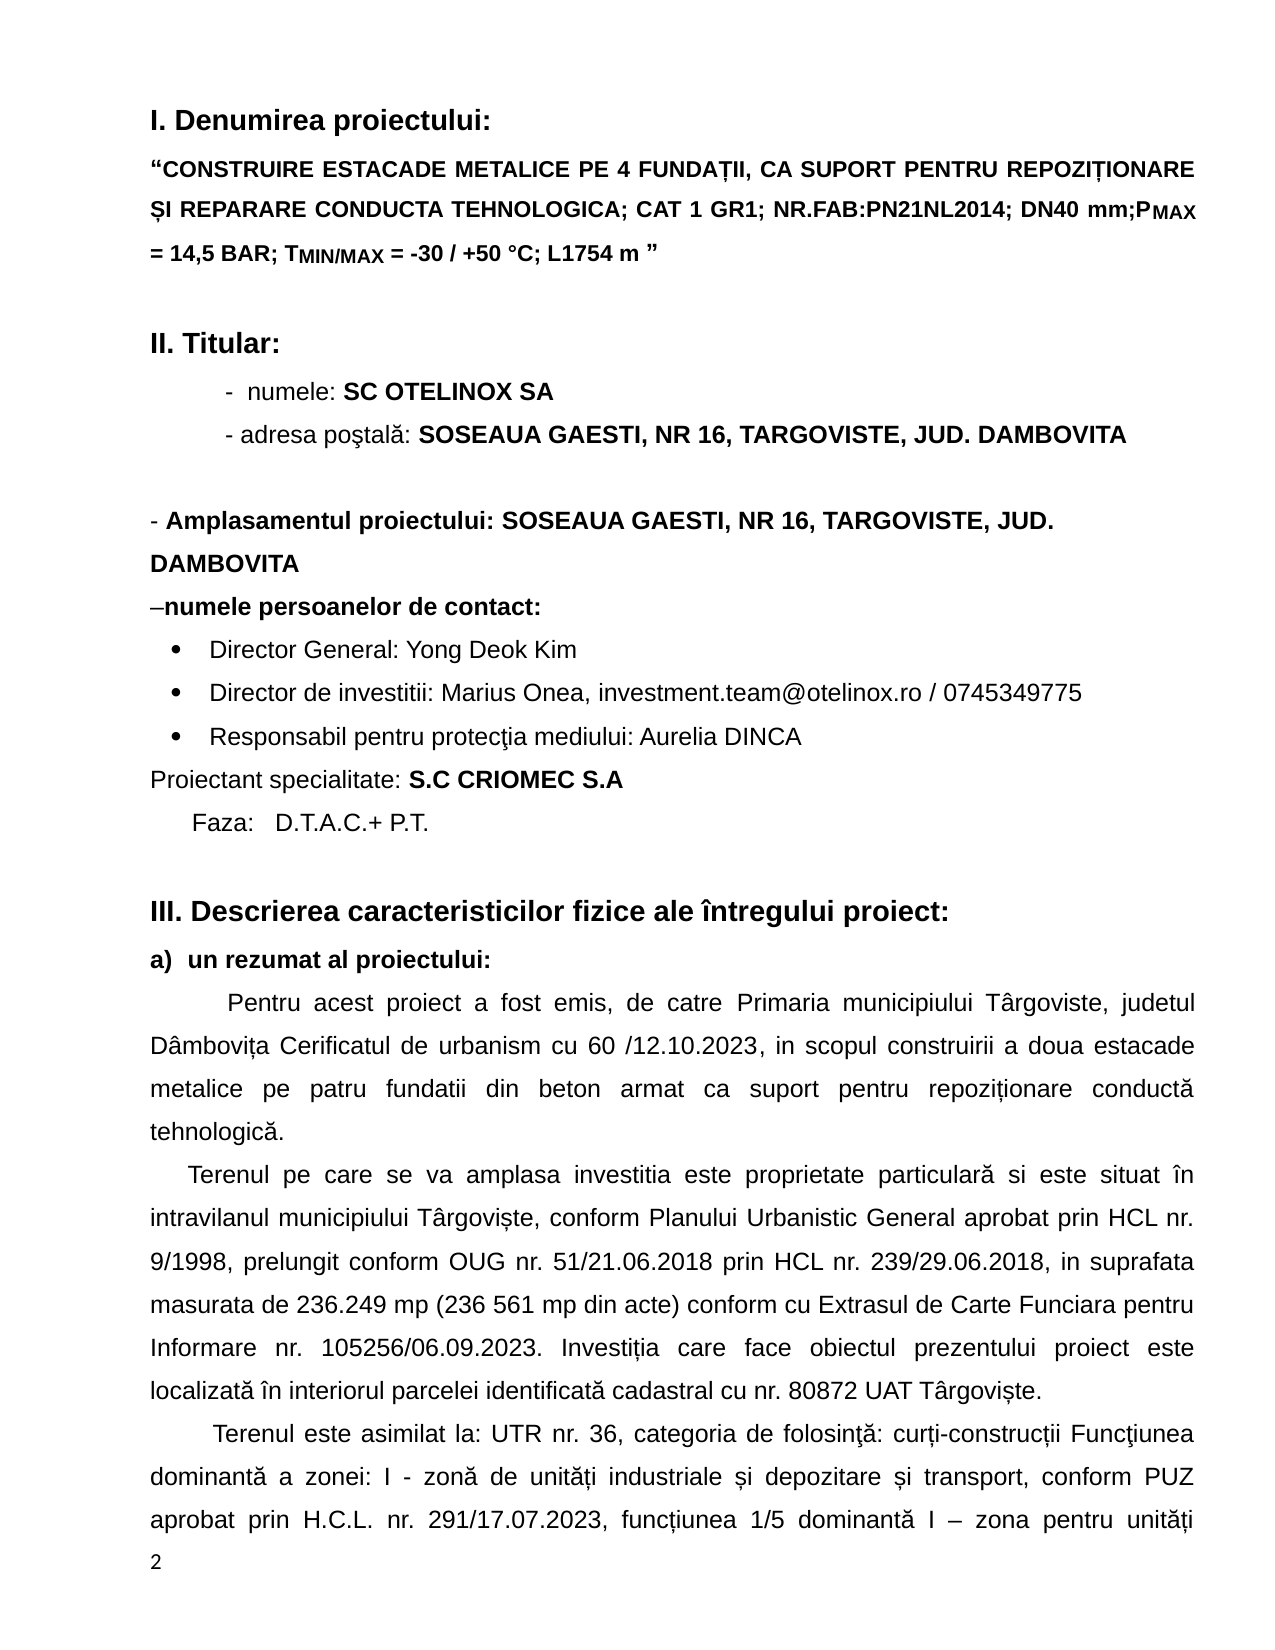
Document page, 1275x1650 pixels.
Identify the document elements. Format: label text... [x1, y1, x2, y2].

text Faza: D.T.A.C.+ P.T. [150, 808, 1196, 837]
text I. Denumirea proiectului: [150, 103, 1196, 137]
text - Amplasamentul proiectului: SOSEAUA GAESTI, NR 16, TARGOVISTE, JUD. DAMBOVITA [150, 506, 1196, 578]
text –numele persoanelor de contact: [150, 592, 1196, 621]
list Responsabil pentru protecţia mediului: Aurelia DINCA [172, 722, 1196, 751]
text “CONSTRUIRE ESTACADE METALICE PE 4 FUNDAȚII, CA SUPORT PENTRU REPOZIȚIONARE ȘI REPARARE CONDUCTA TEHNOLOGICA; CAT 1 GR1; NR.FAB:PN21NL2014; DN40 mm;PMAX = 14,5 BAR; TMIN/MAX = -30 / +50 °C; L1754 m ” [150, 154, 1196, 268]
list un rezumat al proiectului: [150, 944, 1196, 973]
list Director General: Yong Deok Kim [172, 635, 1196, 664]
text II. Titular: [150, 326, 1196, 360]
text - adresa poştală: SOSEAUA GAESTI, NR 16, TARGOVISTE, JUD. DAMBOVITA [150, 419, 1196, 448]
text III. Descrierea caracteristicilor fizice ale întregului proiect: [150, 894, 1196, 928]
text Proiectant specialitate: S.C CRIOMEC S.A [150, 765, 1196, 794]
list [150, 1419, 1196, 1534]
list Pentru acest proiect a fost emis, de catre Primaria municipiului Târgoviste, judetul Dâmbovița Cerificatul de urbanism cu 60 /12.10.2023, in scopul construirii a doua estacade metalice pe patru fundatii din beton armat ca suport pentru repoziționare conductă tehnologică. [150, 988, 1196, 1146]
text - numele: SC OTELINOX SA [150, 376, 1196, 405]
list Director de investitii: Marius Onea, investment.team@otelinox.ro / 0745349775 [172, 678, 1196, 707]
list Terenul pe care se va amplasa investitia este proprietate particulară si este situat în intravilanul municipiului Târgoviște, conform Planului Urbanistic General aprobat prin HCL nr. 9/1998, prelungit conform OUG nr. 51/21.06.2018 prin HCL nr. 239/29.06.2018, in suprafata masurata de 236.249 mp (236 561 mp din acte) conform cu Extrasul de Carte Funciara pentru Informare nr. 105256/06.09.2023. Investiția care face obiectul prezentului proiect este localizată în interiorul parcelei identificată cadastral cu nr. 80872 UAT Târgoviște. [150, 1160, 1196, 1404]
